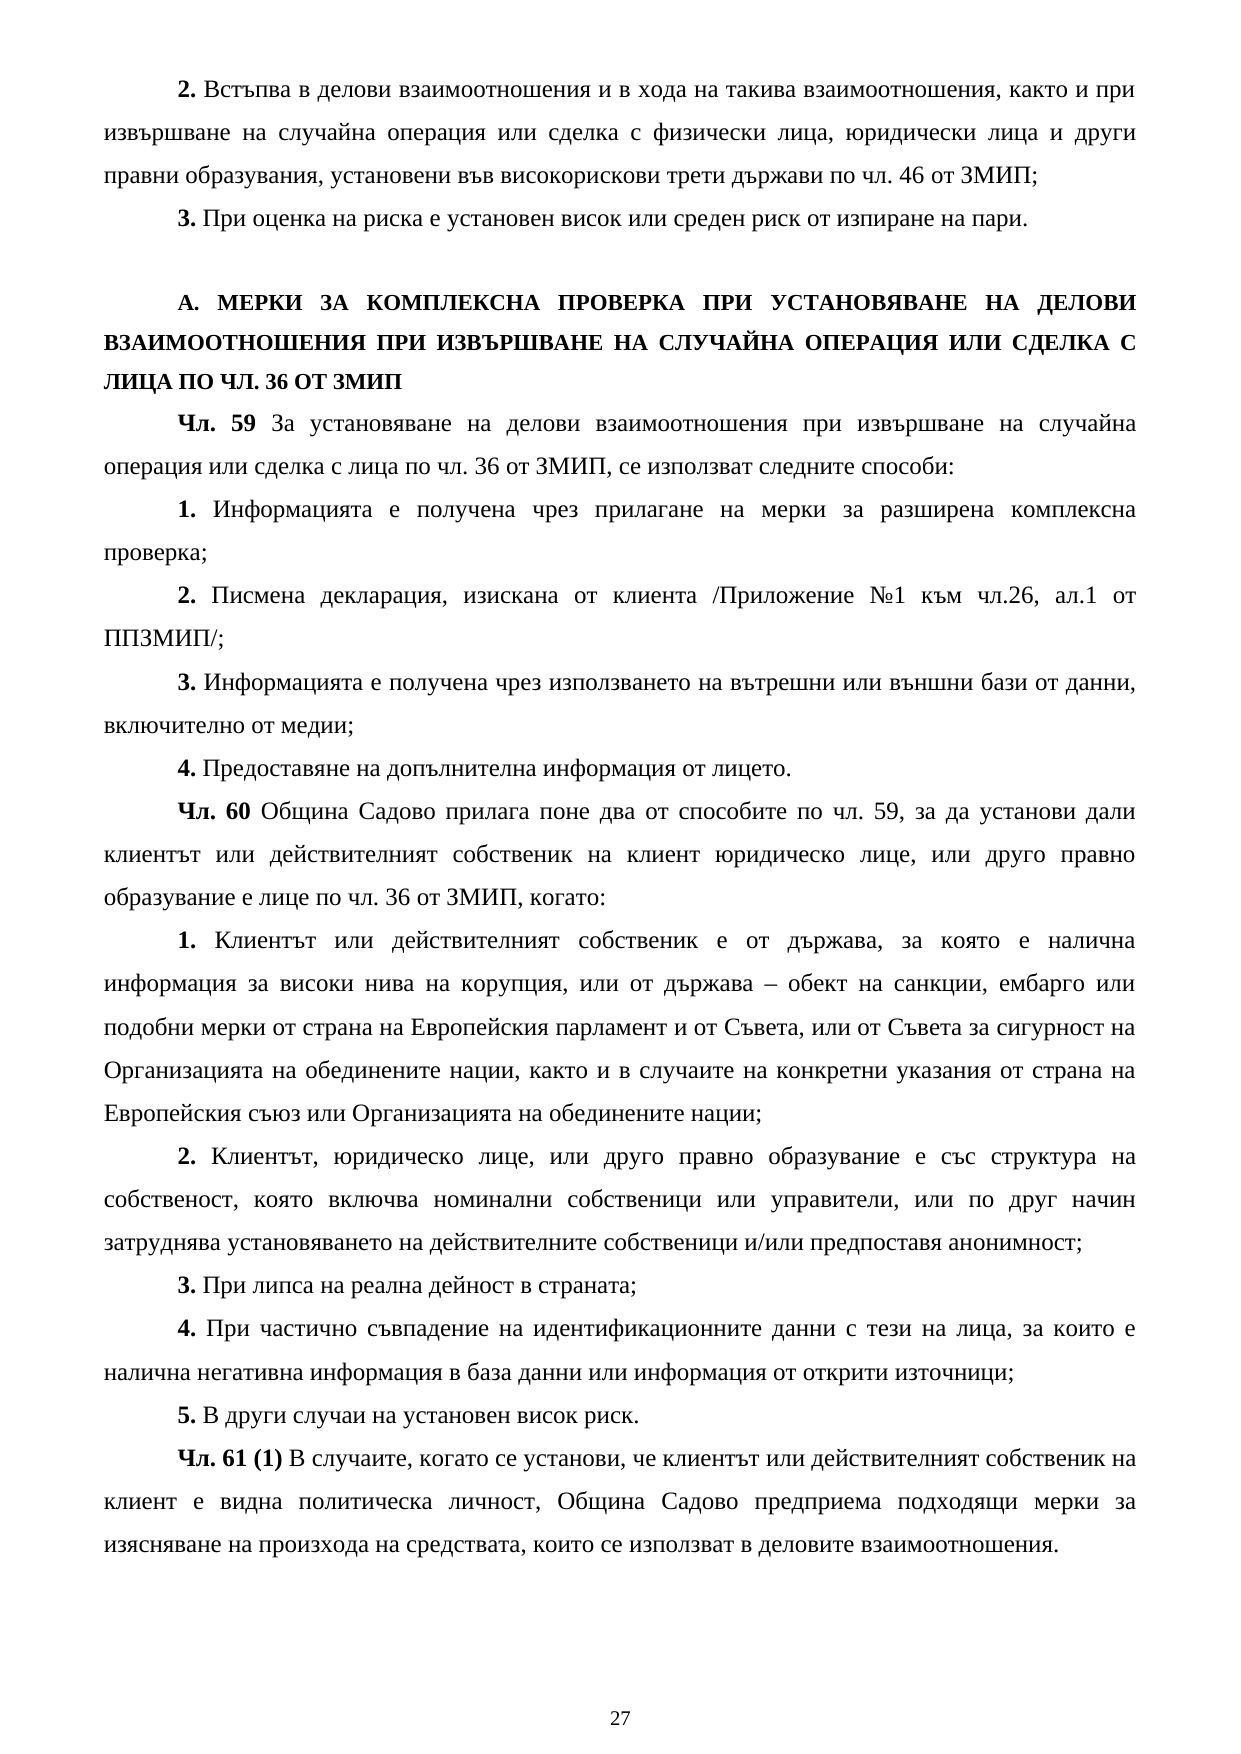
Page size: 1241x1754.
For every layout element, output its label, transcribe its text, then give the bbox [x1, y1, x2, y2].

text 3. При липса на реална дейност в страната; [103, 1270, 1137, 1299]
text 5. В други случаи на установен висок риск. [103, 1400, 1137, 1428]
text 2. Писмена декларация, изискана от клиента /Приложение №1 към чл.26, ал.1 от ППЗМИП/; [103, 580, 1137, 652]
text 2. Клиентът, юридическо лице, или друго правно образувание е със структура на собственост, която включва номинални собственици или управители, или по друг начин затруднява установяването на действителните собственици и/или предпоставя анонимност; [103, 1141, 1137, 1256]
text Чл. 60 Община Садово прилага поне два от способите по чл. 59, за да установи дали клиентът или действителният собственик на клиент юридическо лице, или друго правно образувание е лице по чл. 36 от ЗМИП, когато: [103, 796, 1137, 911]
text 1. Информацията е получена чрез прилагане на мерки за разширена комплексна проверка; [103, 494, 1137, 566]
text Чл. 59 За установяване на делови взаимоотношения при извършване на случайна операция или сделка с лица по чл. 36 от ЗМИП, се използват следните способи: [103, 408, 1137, 480]
text 4. Предоставяне на допълнителна информация от лицето. [103, 753, 1137, 782]
text 1. Клиентът или действителният собственик е от държава, за която е налична информация за високи нива на корупция, или от държава – обект на санкции, ембарго или подобни мерки от страна на Европейския парламент и от Съвета, или от Съвета за сигурност на Организацията на обединените нации, както и в случаите на конкретни указания от страна на Европейския съюз или Организацията на обединените нации; [103, 925, 1137, 1127]
text Чл. 61 (1) В случаите, когато се установи, че клиентът или действителният собственик на клиент е видна политическа личност, Община Садово предприема подходящи мерки за изясняване на произхода на средствата, които се използват в деловите взаимоотношения. [103, 1443, 1137, 1558]
text 4. При частично съвпадение на идентификационните данни с тези на лица, за които е налична негативна информация в база данни или информация от открити източници; [103, 1313, 1137, 1385]
text А. МЕРКИ ЗА КОМПЛЕКСНА ПРОВЕРКА ПРИ УСТАНОВЯВАНЕ НА ДЕЛОВИ ВЗАИМООТНОШЕНИЯ ПРИ ИЗВЪРШВАНЕ НА СЛУЧАЙНА ОПЕРАЦИЯ ИЛИ СДЕЛКА С ЛИЦА ПО ЧЛ. 36 ОТ ЗМИП [103, 289, 1137, 395]
text 3. Информацията е получена чрез използването на вътрешни или външни бази от данни, включително от медии; [103, 667, 1137, 738]
text 2. Встъпва в делови взаимоотношения и в хода на такива взаимоотношения, както и при извършване на случайна операция или сделка с физически лица, юридически лица и други правни образувания, установени във високорискови трети държави по чл. 46 от ЗМИП; [103, 74, 1137, 189]
text 3. При оценка на риска е установен висок или среден риск от изпиране на пари. [103, 203, 1137, 232]
